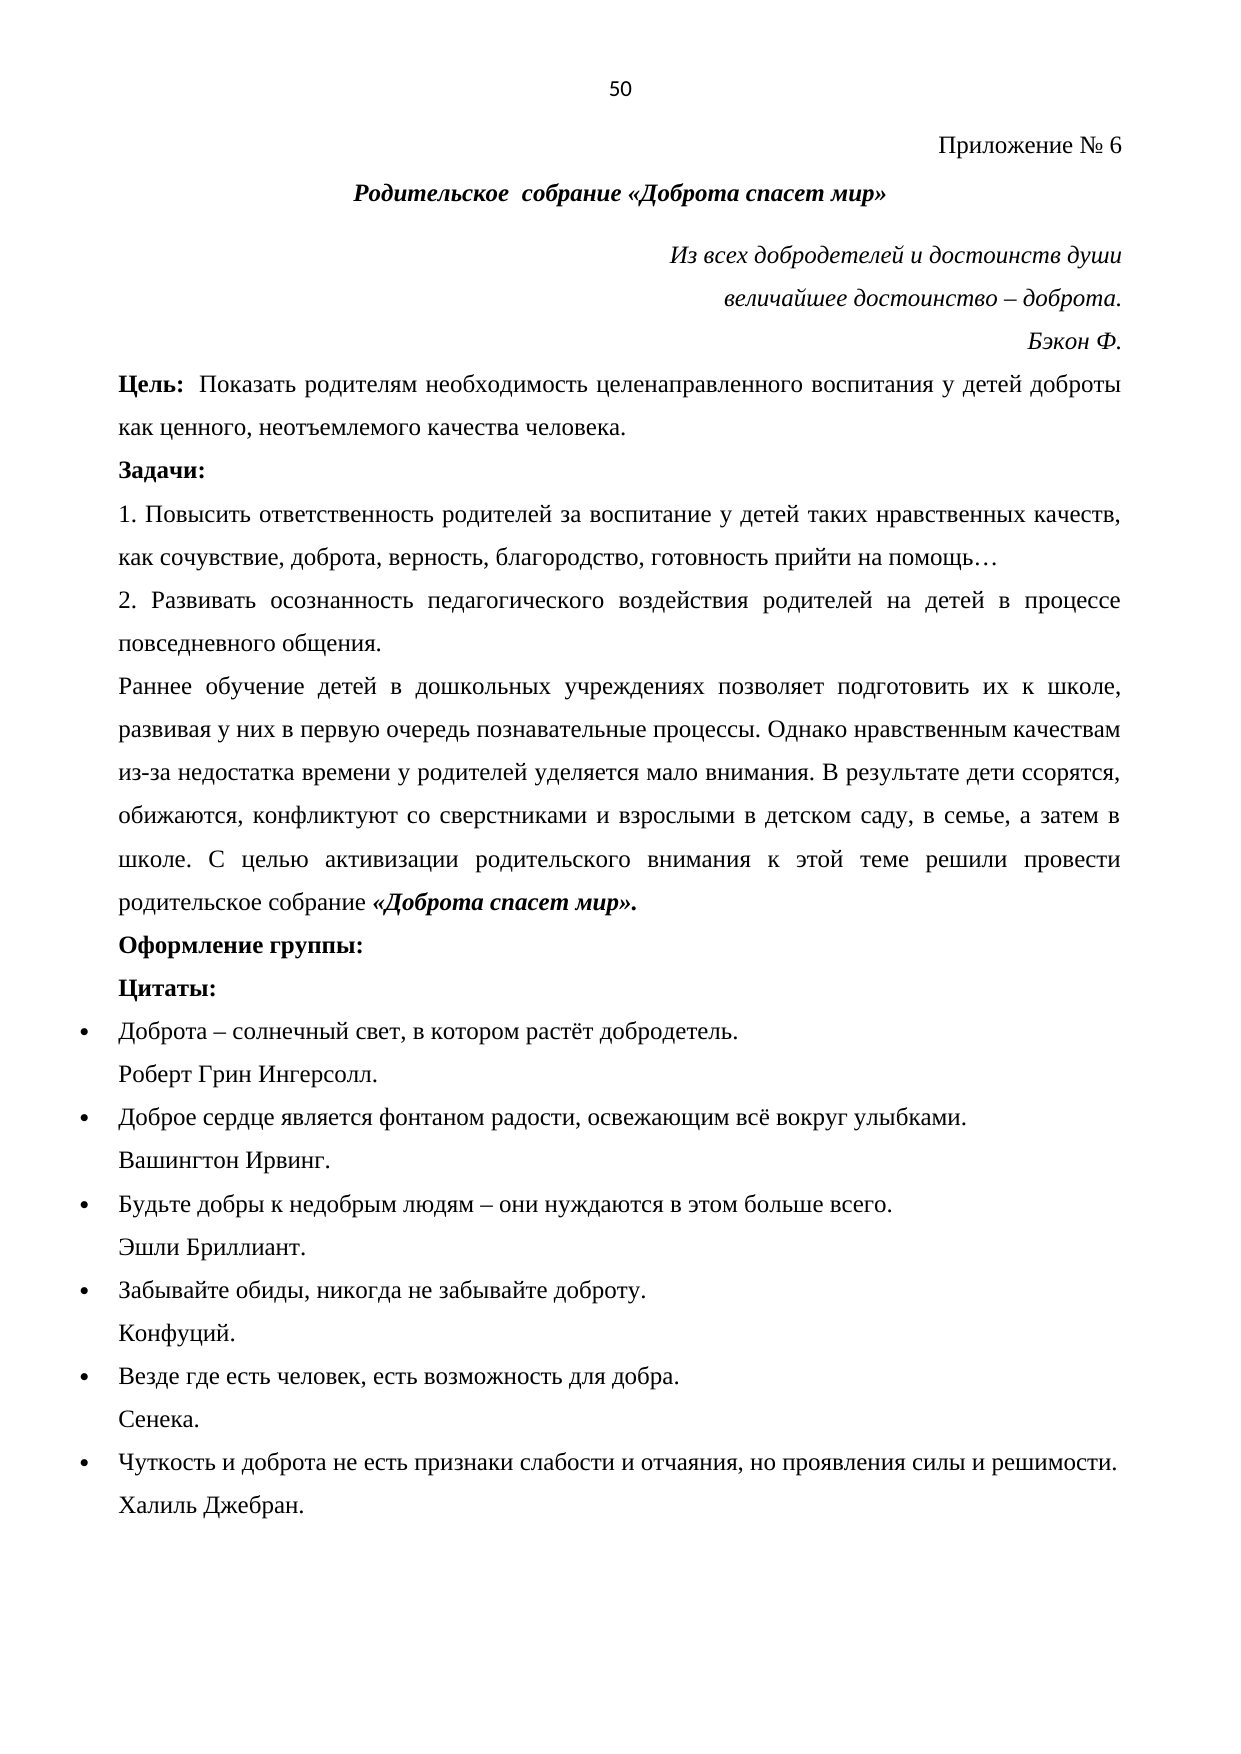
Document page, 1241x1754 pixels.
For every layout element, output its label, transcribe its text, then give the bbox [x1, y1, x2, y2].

list Доброе сердце является фонтаном радости, освежающим всё вокруг улыбками. Вашингтон Ирвинг. [81, 1102, 1122, 1174]
text Бэкон Ф. [118, 326, 1122, 355]
text Цитаты: [118, 973, 1122, 1002]
text Задачи: [118, 456, 1122, 484]
text величайшее достоинство – доброта. [118, 283, 1122, 312]
list Чуткость и доброта не есть признаки слабости и отчаяния, но проявления силы и решимости. Халиль Джебран. [81, 1447, 1122, 1519]
list Доброта – солнечный свет, в котором растёт добродетель. Роберт Грин Ингерсолл. [81, 1016, 1122, 1088]
text Родительское собрание «Доброта спасет мир» [118, 178, 1122, 206]
text Приложение № 6 [118, 130, 1122, 159]
list Везде где есть человек, есть возможность для добра. Сенека. [81, 1361, 1122, 1433]
text 2. Развивать осознанность педагогического воздействия родителей на детей в процессе повседневного общения. [118, 585, 1122, 657]
text 1. Повысить ответственность родителей за воспитание у детей таких нравственных качеств, как сочувствие, доброта, верность, благородство, готовность прийти на помощь… [118, 499, 1122, 571]
text Раннее обучение детей в дошкольных учреждениях позволяет подготовить их к школе, развивая у них в первую очередь познавательные процессы. Однако нравственным качествам из-за недостатка времени у родителей уделяется мало внимания. В результате дети ссорятся, обижаются, конфликтуют со сверстниками и взрослыми в детском саду, в семье, а затем в школе. С целью активизации родительского внимания к этой теме решили провести родительское собрание «Доброта спасет мир». [118, 671, 1122, 916]
list Забывайте обиды, никогда не забывайте доброту. Конфуций. [81, 1275, 1122, 1347]
text Из всех добродетелей и достоинств души [118, 240, 1122, 269]
list Будьте добры к недобрым людям – они нуждаются в этом больше всего. Эшли Бриллиант. [81, 1189, 1122, 1261]
text Цель: Показать родителям необходимость целенаправленного воспитания у детей доброты как ценного, неотъемлемого качества человека. [118, 369, 1122, 441]
text Оформление группы: [118, 930, 1122, 959]
